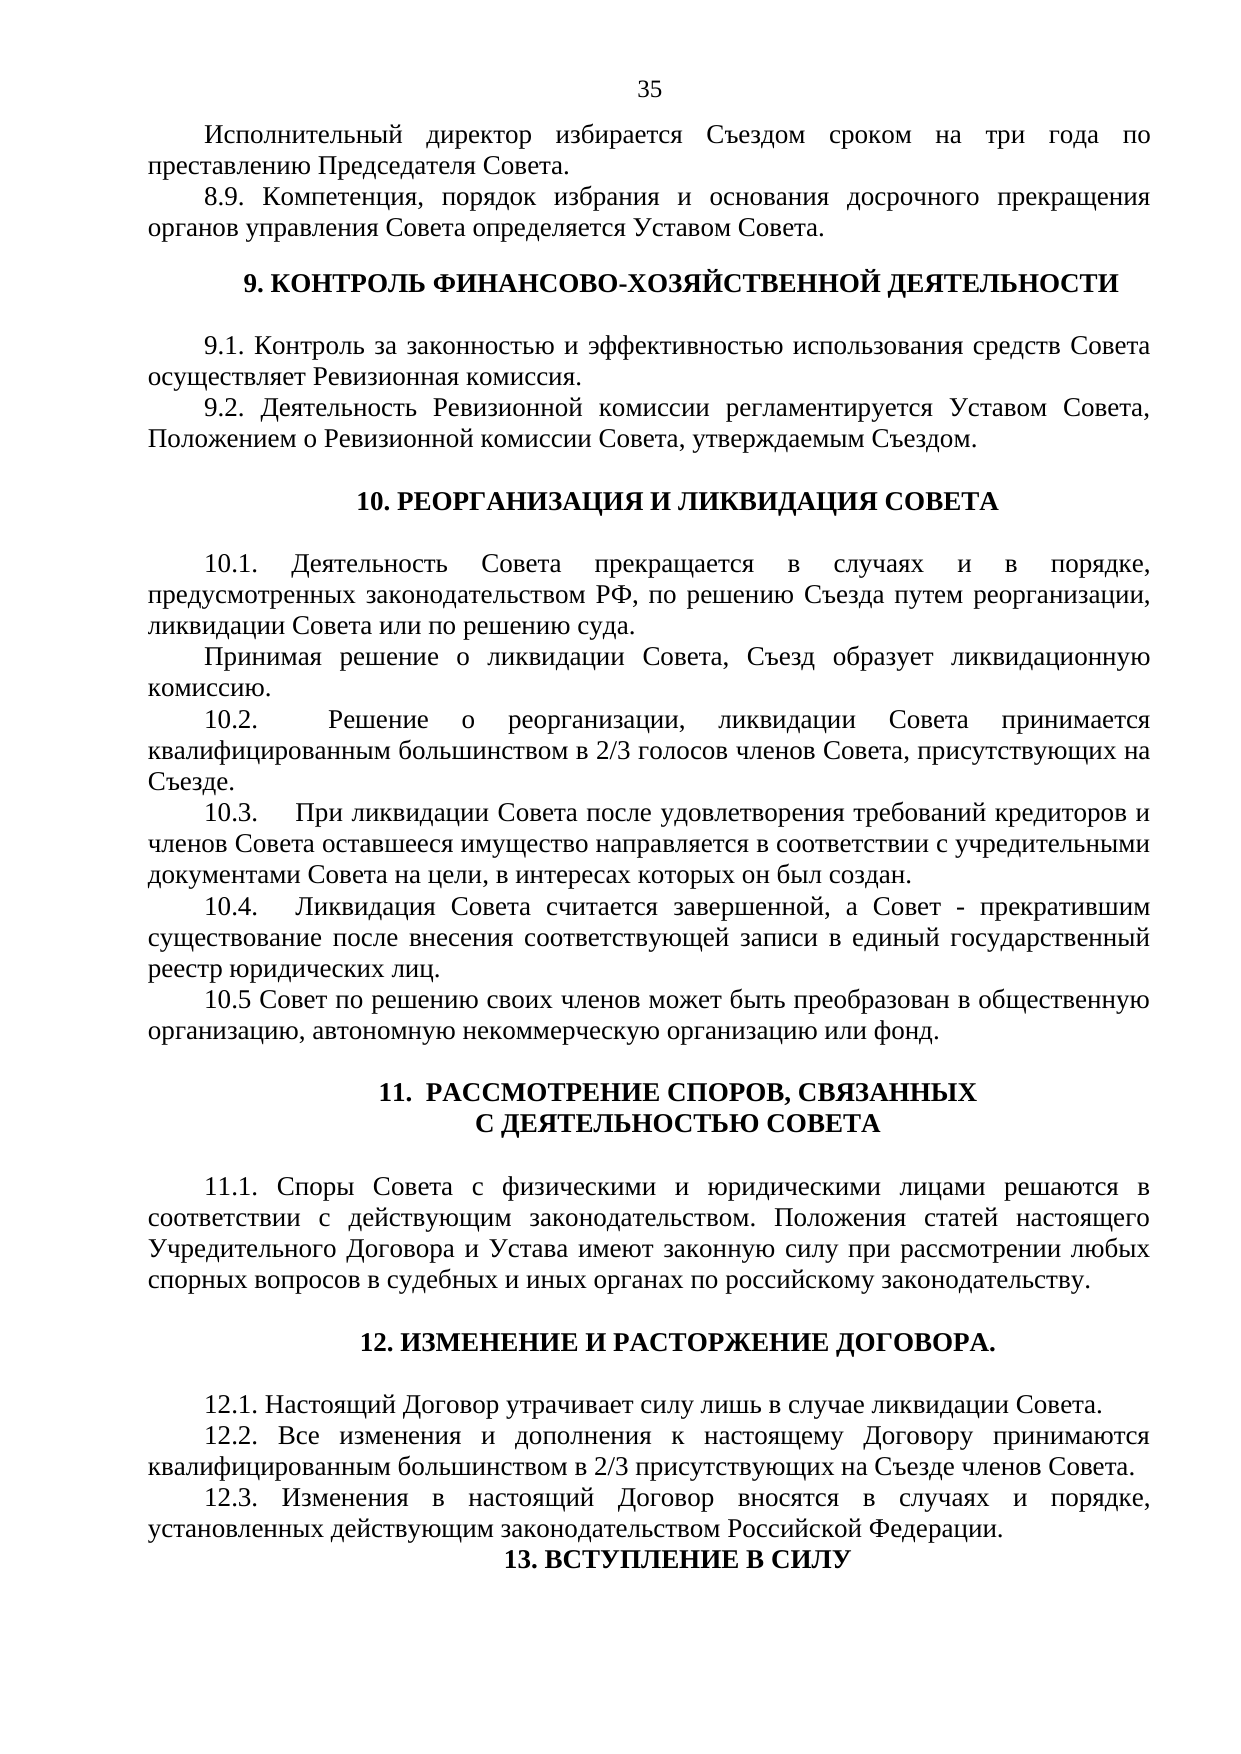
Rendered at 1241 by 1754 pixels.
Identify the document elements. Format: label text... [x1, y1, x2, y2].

text 9.2. Деятельность Ревизионной комиссии регламентируется Уставом Совета, Положением о Ревизионной комиссии Совета, утверждаемым Съездом. [148, 391, 1152, 453]
text 12.1. Настоящий Договор утрачивает силу лишь в случае ликвидации Совета. [148, 1388, 1152, 1419]
text 9. КОНТРОЛЬ ФИНАНСОВО-ХОЗЯЙСТВЕННОЙ ДЕЯТЕЛЬНОСТИ [148, 267, 1152, 298]
text С ДЕЯТЕЛЬНОСТЬЮ СОВЕТА [148, 1108, 1152, 1139]
text 10. РЕОРГАНИЗАЦИЯ И ЛИКВИДАЦИЯ СОВЕТА [148, 485, 1152, 516]
text 10.1. Деятельность Совета прекращается в случаях и в порядке, предусмотренных законодательством РФ, по решению Съезда путем реорганизации, ликвидации Совета или по решению суда. [148, 547, 1152, 640]
text 11. РАССМОТРЕНИЕ СПОРОВ, СВЯЗАННЫХ [148, 1076, 1152, 1108]
text 10.2. Решение о реорганизации, ликвидации Совета принимается квалифицированным большинством в 2/3 голосов членов Совета, присутствующих на Съезде. [148, 703, 1152, 796]
text 12. ИЗМЕНЕНИЕ И РАСТОРЖЕНИЕ ДОГОВОРА. [148, 1326, 1152, 1357]
text 10.4. Ликвидация Совета считается завершенной, а Совет - прекратившим существование после внесения соответствующей записи в единый государственный реестр юридических лиц. [148, 889, 1152, 983]
text 8.9. Компетенция, порядок избрания и основания досрочного прекращения органов управления Совета определяется Уставом Совета. [148, 180, 1152, 243]
text 12.3. Изменения в настоящий Договор вносятся в случаях и порядке, установленных действующим законодательством Российской Федерации. [148, 1481, 1152, 1544]
text 10.3. При ликвидации Совета после удовлетворения требований кредиторов и членов Совета оставшееся имущество направляется в соответствии с учредительными документами Совета на цели, в интересах которых он был создан. [148, 796, 1152, 889]
text Исполнительный директор избирается Съездом сроком на три года по преставлению Председателя Совета. [148, 118, 1152, 180]
text 9.1. Контроль за законностью и эффективностью использования средств Совета осуществляет Ревизионная комиссия. [148, 329, 1152, 391]
text 12.2. Все изменения и дополнения к настоящему Договору принимаются квалифицированным большинством в 2/3 присутствующих на Съезде членов Совета. [148, 1419, 1152, 1481]
text Принимая решение о ликвидации Совета, Съезд образует ликвидационную комиссию. [148, 640, 1152, 703]
text 10.5 Совет по решению своих членов может быть преобразован в общественную организацию, автономную некоммерческую организацию или фонд. [148, 983, 1152, 1045]
text 11.1. Споры Совета с физическими и юридическими лицами решаются в соответствии с действующим законодательством. Положения статей настоящего Учредительного Договора и Устава имеют законную силу при рассмотрении любых спорных вопросов в судебных и иных органах по российскому законодательству. [148, 1170, 1152, 1294]
text 13. ВСТУПЛЕНИЕ В СИЛУ [148, 1544, 1152, 1575]
